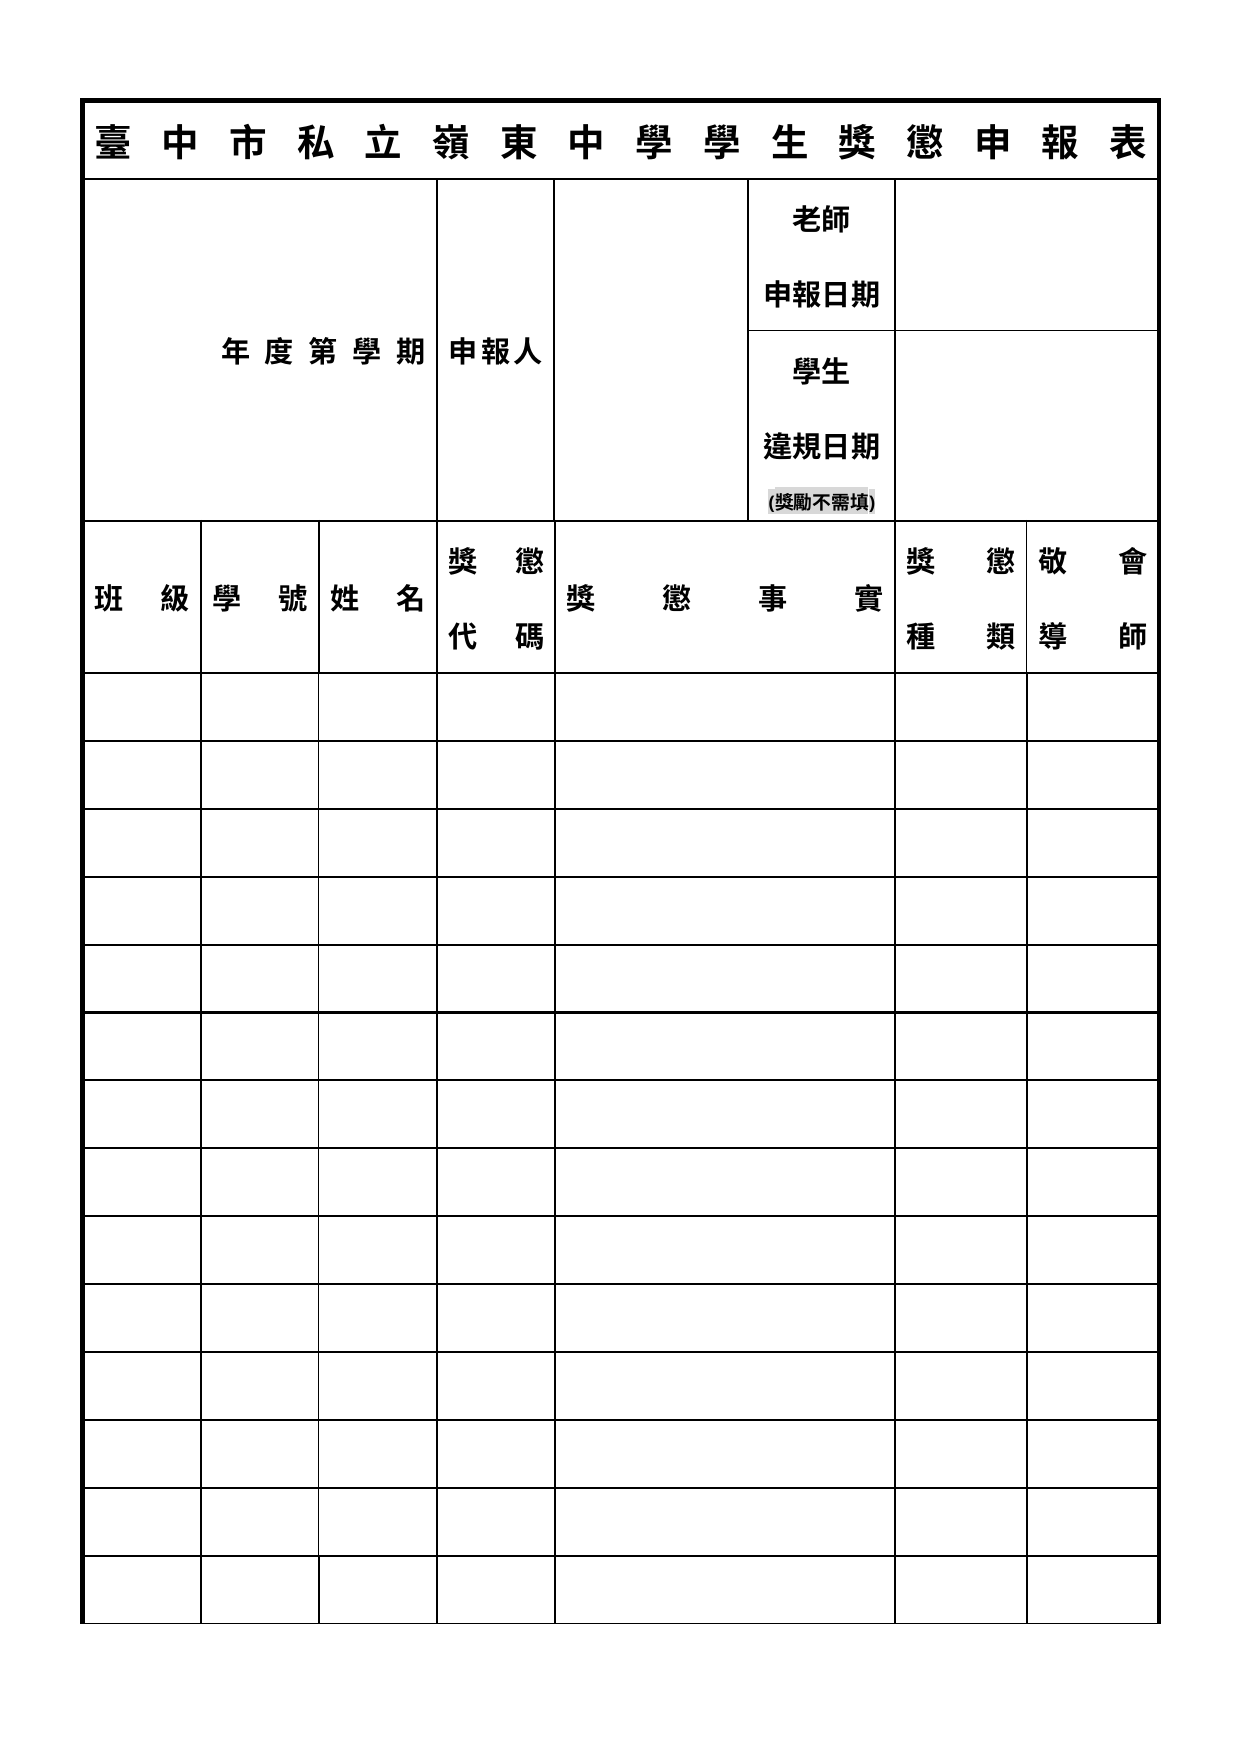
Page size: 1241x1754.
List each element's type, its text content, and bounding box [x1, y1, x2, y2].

table_cell [85, 1014, 200, 1079]
table_cell [896, 1014, 1026, 1079]
table_cell 獎懲事實 [556, 522, 894, 672]
table_cell [896, 742, 1026, 808]
table_cell [320, 1557, 436, 1623]
table_cell [202, 946, 318, 1011]
table_cell 學生 違規日期 (獎勵不需填) [749, 331, 894, 520]
table_header 臺中市私立嶺東中學學生獎懲申報表 [85, 103, 1157, 178]
table_cell 申報人 [438, 180, 553, 520]
table_cell [438, 1149, 554, 1215]
table_cell [319, 1149, 436, 1215]
table_cell [896, 1081, 1026, 1147]
table_cell [438, 878, 554, 943]
table_cell [896, 946, 1026, 1011]
table_cell [556, 878, 894, 943]
table_cell [1028, 1014, 1157, 1079]
table_cell [1028, 742, 1157, 808]
table_cell [85, 1217, 200, 1283]
table_cell [438, 674, 554, 740]
table_cell [556, 742, 894, 808]
table_cell [896, 1421, 1026, 1487]
table_cell [438, 1353, 554, 1419]
table_cell [896, 1285, 1026, 1351]
table_cell [896, 1557, 1026, 1623]
table_cell [319, 946, 436, 1011]
table_cell [556, 1014, 894, 1079]
table_cell [85, 674, 200, 740]
table_cell [319, 674, 436, 740]
table_cell 學號 [202, 522, 318, 672]
table_cell [85, 1421, 200, 1487]
table_cell [319, 810, 436, 876]
table_cell [202, 1081, 318, 1147]
table_cell 獎懲 代碼 [438, 522, 554, 672]
table_cell [85, 742, 200, 808]
table_cell [896, 180, 1157, 330]
table_cell 敬會 導師 [1027, 522, 1157, 672]
table_cell [896, 1217, 1026, 1283]
table_cell [1028, 1217, 1157, 1283]
table_cell [202, 1421, 318, 1487]
table_cell [556, 1353, 894, 1419]
table_cell [1028, 1081, 1157, 1147]
table_cell [438, 1285, 554, 1351]
table_cell [1028, 878, 1157, 943]
table_cell [1028, 946, 1157, 1011]
table_cell [202, 1149, 318, 1215]
table_cell [202, 1353, 318, 1419]
table_cell [438, 1421, 554, 1487]
table_cell [1028, 1557, 1157, 1623]
table_cell [438, 810, 554, 876]
table_cell [319, 1353, 436, 1419]
table_cell [1028, 1149, 1157, 1215]
table_cell [556, 1421, 894, 1487]
table_cell 姓名 [320, 522, 436, 672]
table_cell [319, 878, 436, 943]
table_cell [556, 1557, 894, 1623]
table_cell [896, 878, 1026, 943]
table_cell [556, 946, 894, 1011]
table_cell [896, 810, 1026, 876]
table_cell [85, 1557, 200, 1623]
table_cell [556, 1149, 894, 1215]
table_cell [202, 674, 318, 740]
table_cell [202, 742, 318, 808]
table_cell [438, 1557, 554, 1623]
table_cell [1028, 1489, 1157, 1555]
table_cell [202, 1557, 318, 1623]
table_cell [319, 1081, 436, 1147]
table_cell [85, 946, 200, 1011]
table_cell [1028, 1353, 1157, 1419]
table_cell [555, 180, 747, 520]
table_cell [896, 674, 1026, 740]
table_cell [85, 1353, 200, 1419]
table_cell [1028, 810, 1157, 876]
table_cell [319, 1285, 436, 1351]
table_cell [556, 1081, 894, 1147]
table_cell [202, 1489, 318, 1555]
table_cell 老師 申報日期 [749, 180, 894, 330]
table_cell [896, 331, 1157, 520]
table_cell [319, 1014, 436, 1079]
table_cell [202, 1014, 318, 1079]
table_cell [438, 1081, 554, 1147]
table_cell [556, 674, 894, 740]
table_cell [556, 1285, 894, 1351]
table_cell [438, 946, 554, 1011]
table_cell [438, 1014, 554, 1079]
table_cell [85, 1149, 200, 1215]
table_cell [556, 810, 894, 876]
table_cell [1028, 1421, 1157, 1487]
table_cell [1028, 1285, 1157, 1351]
table_cell [438, 742, 554, 808]
table_cell [85, 878, 200, 943]
table_cell 班級 [85, 522, 200, 672]
table_cell [85, 1489, 200, 1555]
table_cell [85, 1081, 200, 1147]
table_cell [202, 1217, 318, 1283]
table_cell [319, 1489, 436, 1555]
table_cell [438, 1217, 554, 1283]
table_cell 獎懲 種類 [896, 522, 1026, 672]
table_cell [438, 1489, 554, 1555]
table_cell [85, 810, 200, 876]
table_cell [319, 1421, 436, 1487]
table_cell [202, 878, 318, 943]
table_cell [556, 1489, 894, 1555]
table_cell [202, 810, 318, 876]
table_cell [202, 1285, 318, 1351]
table_cell [896, 1353, 1026, 1419]
table_cell 年度第學期 [85, 180, 436, 520]
table_cell [319, 1217, 436, 1283]
table_cell [556, 1217, 894, 1283]
table_cell [1028, 674, 1157, 740]
table_cell [896, 1149, 1026, 1215]
table_cell [319, 742, 436, 808]
table_cell [85, 1285, 200, 1351]
table_cell [896, 1489, 1026, 1555]
